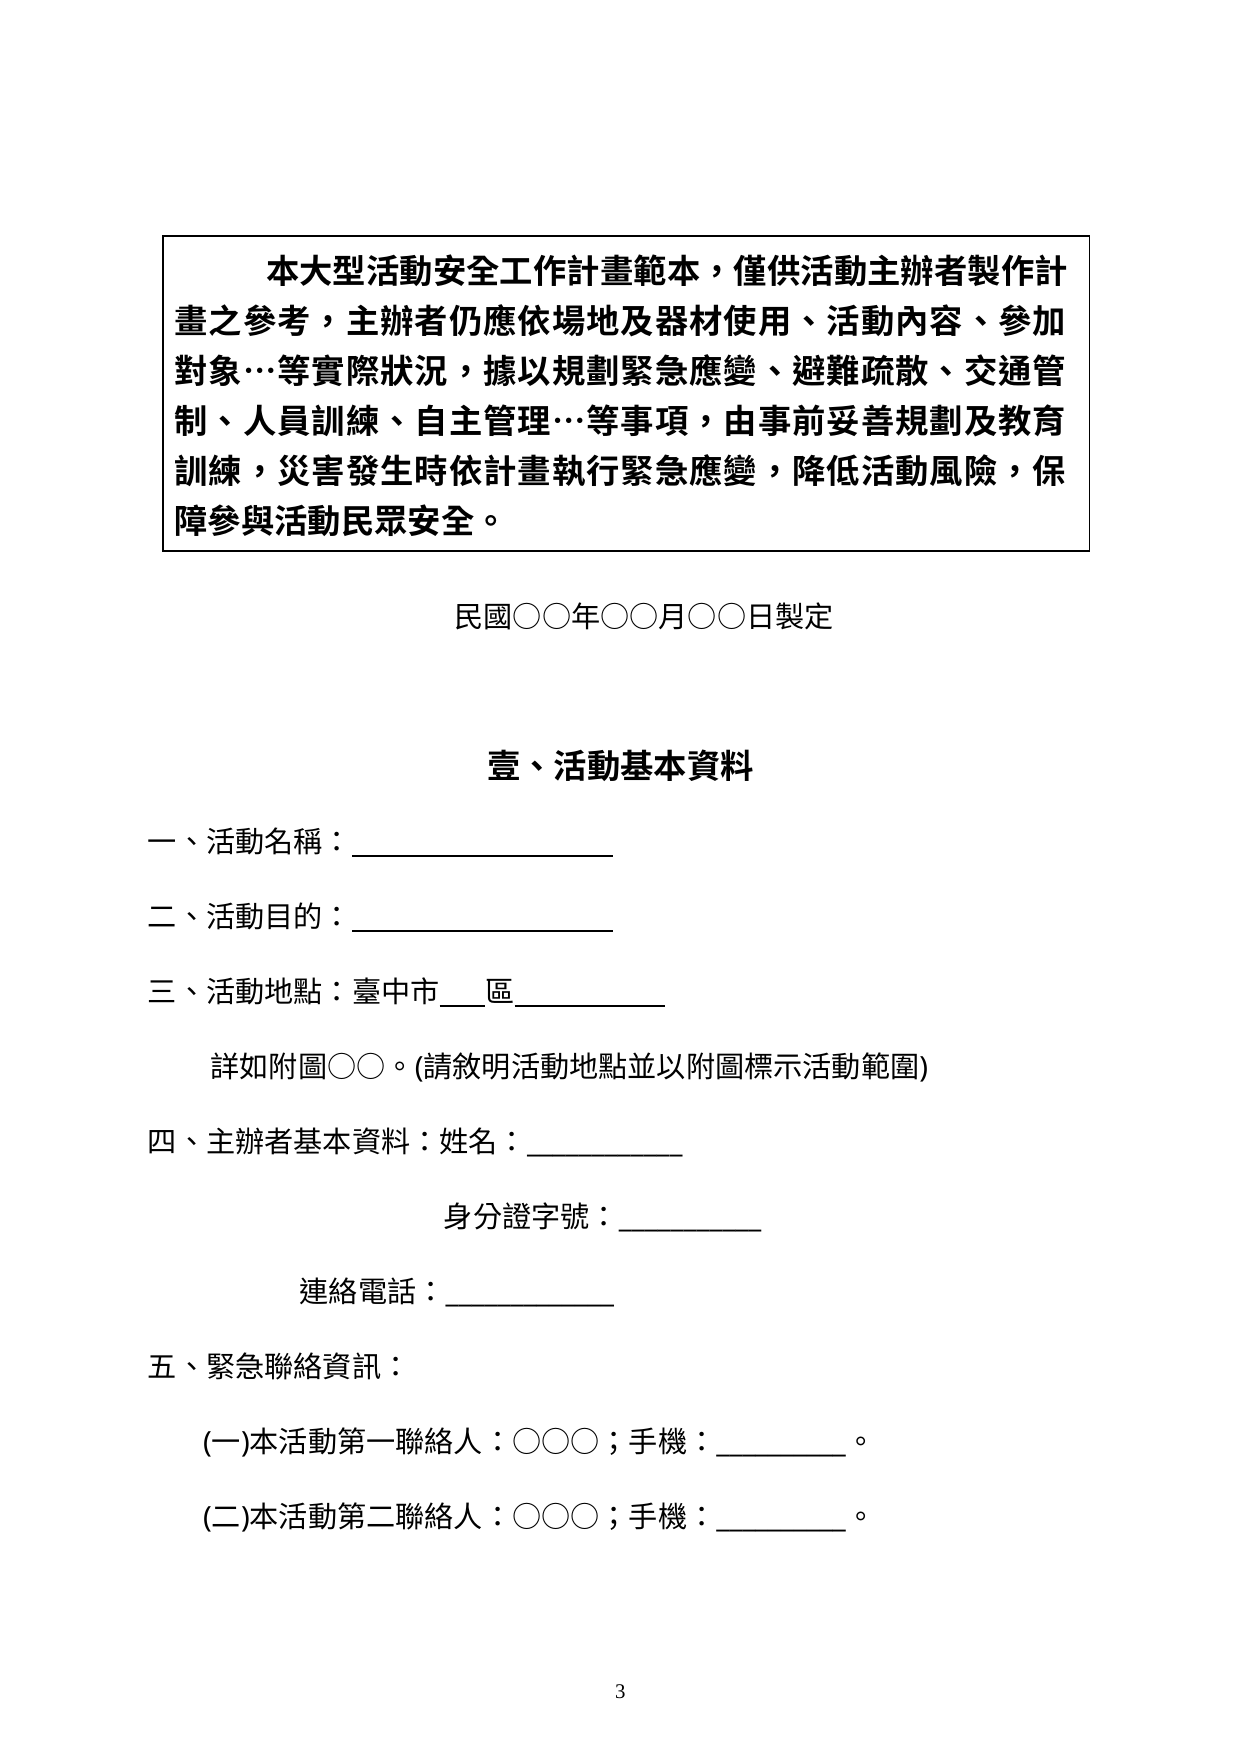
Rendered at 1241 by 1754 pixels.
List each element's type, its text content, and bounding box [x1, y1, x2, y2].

text (二)本活動第二聯絡人：○○○；手機：__________。 [203, 1477, 1093, 1552]
text 五、緊急聯絡資訊： [148, 1327, 1093, 1402]
text 二、活動目的： [148, 877, 1093, 952]
text 一、活動名稱： [148, 802, 1093, 877]
text 連絡電話：_____________ [148, 1252, 1093, 1327]
text 四、主辦者基本資料：姓名：____________ 身分證字號：___________ [148, 1102, 1093, 1252]
text 壹、活動基本資料 [148, 727, 1093, 802]
text 三、活動地點：臺中市 區 詳如附圖○○。(請敘明活動地點並以附圖標示活動範圍) [148, 952, 1093, 1102]
text (一)本活動第一聯絡人：○○○；手機：__________。 [203, 1402, 1093, 1477]
text 民國○○年○○月○○日製定 [148, 164, 1140, 652]
